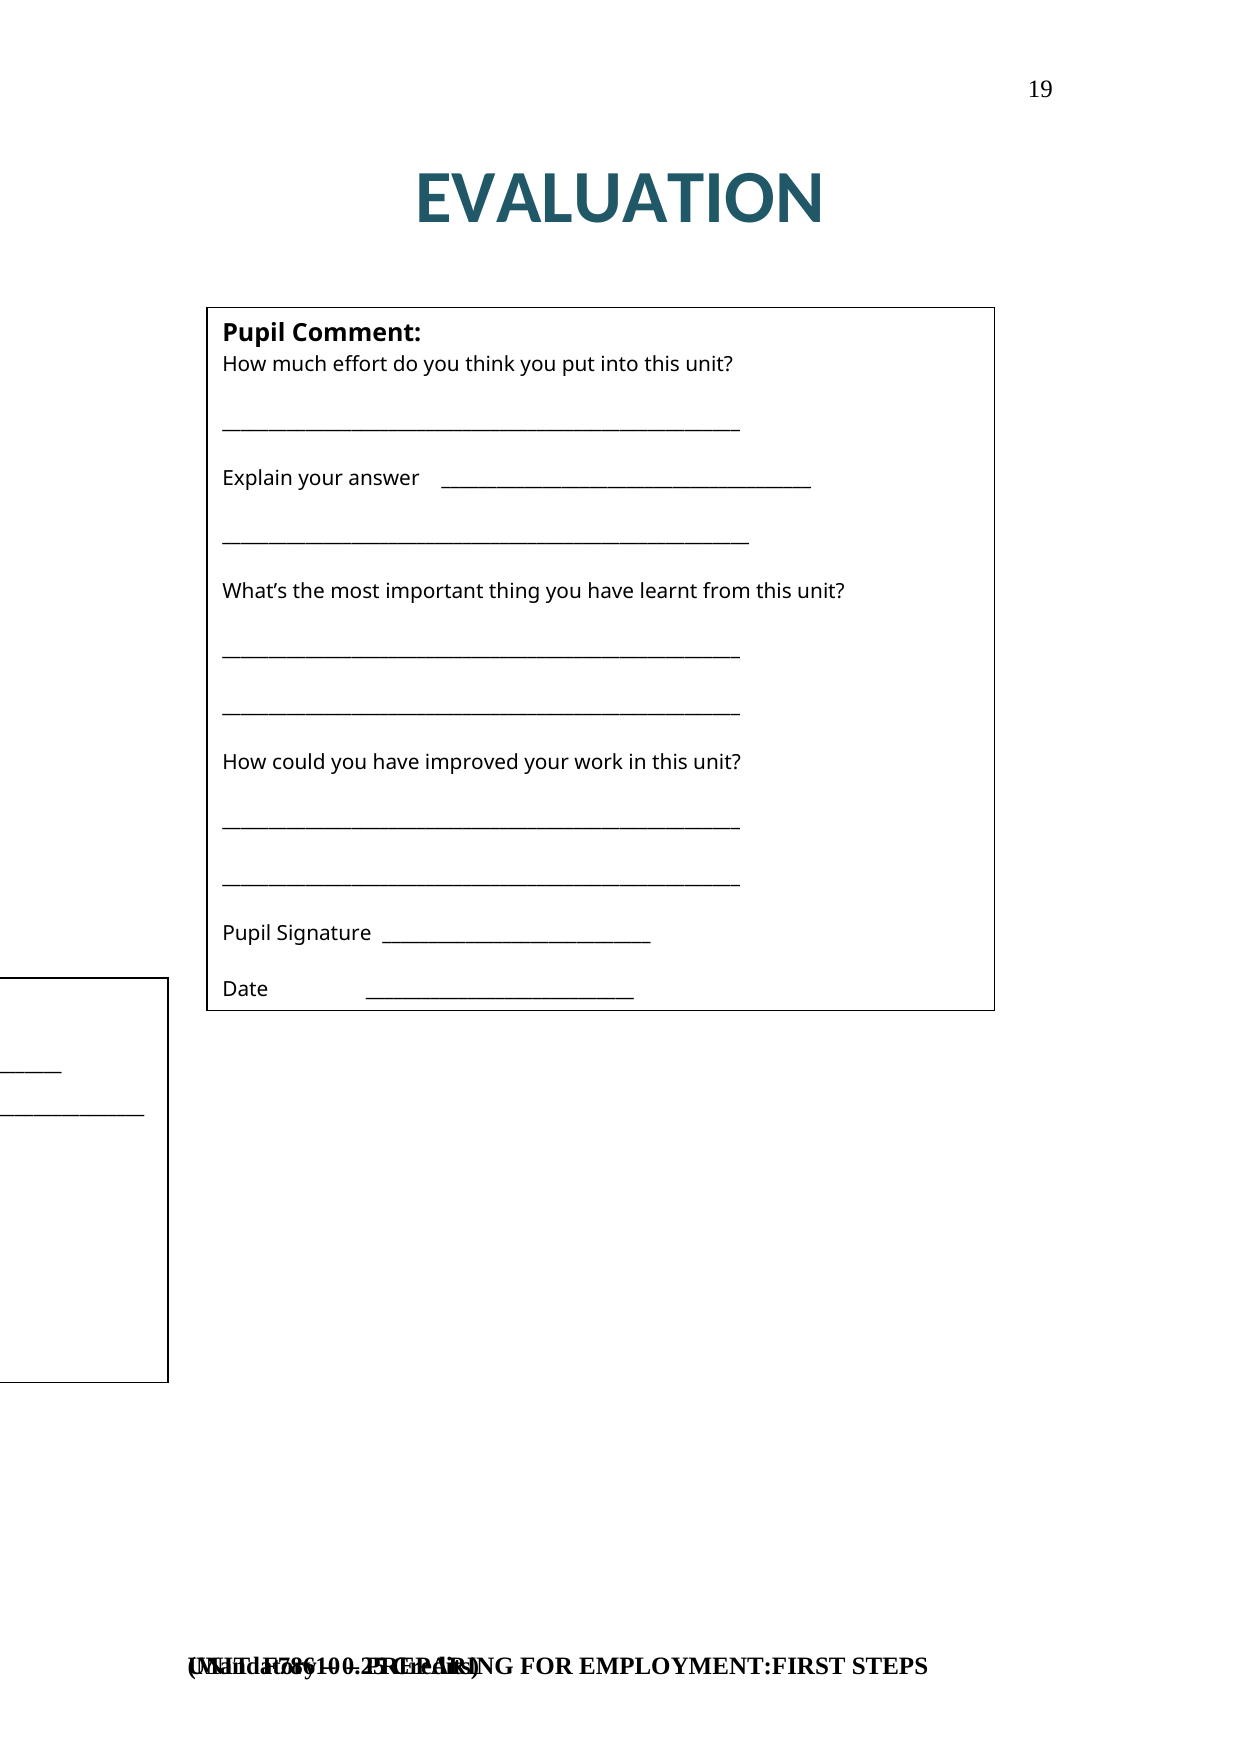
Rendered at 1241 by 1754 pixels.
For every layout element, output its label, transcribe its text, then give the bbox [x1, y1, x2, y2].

text EVALUATION [187, 150, 1053, 242]
